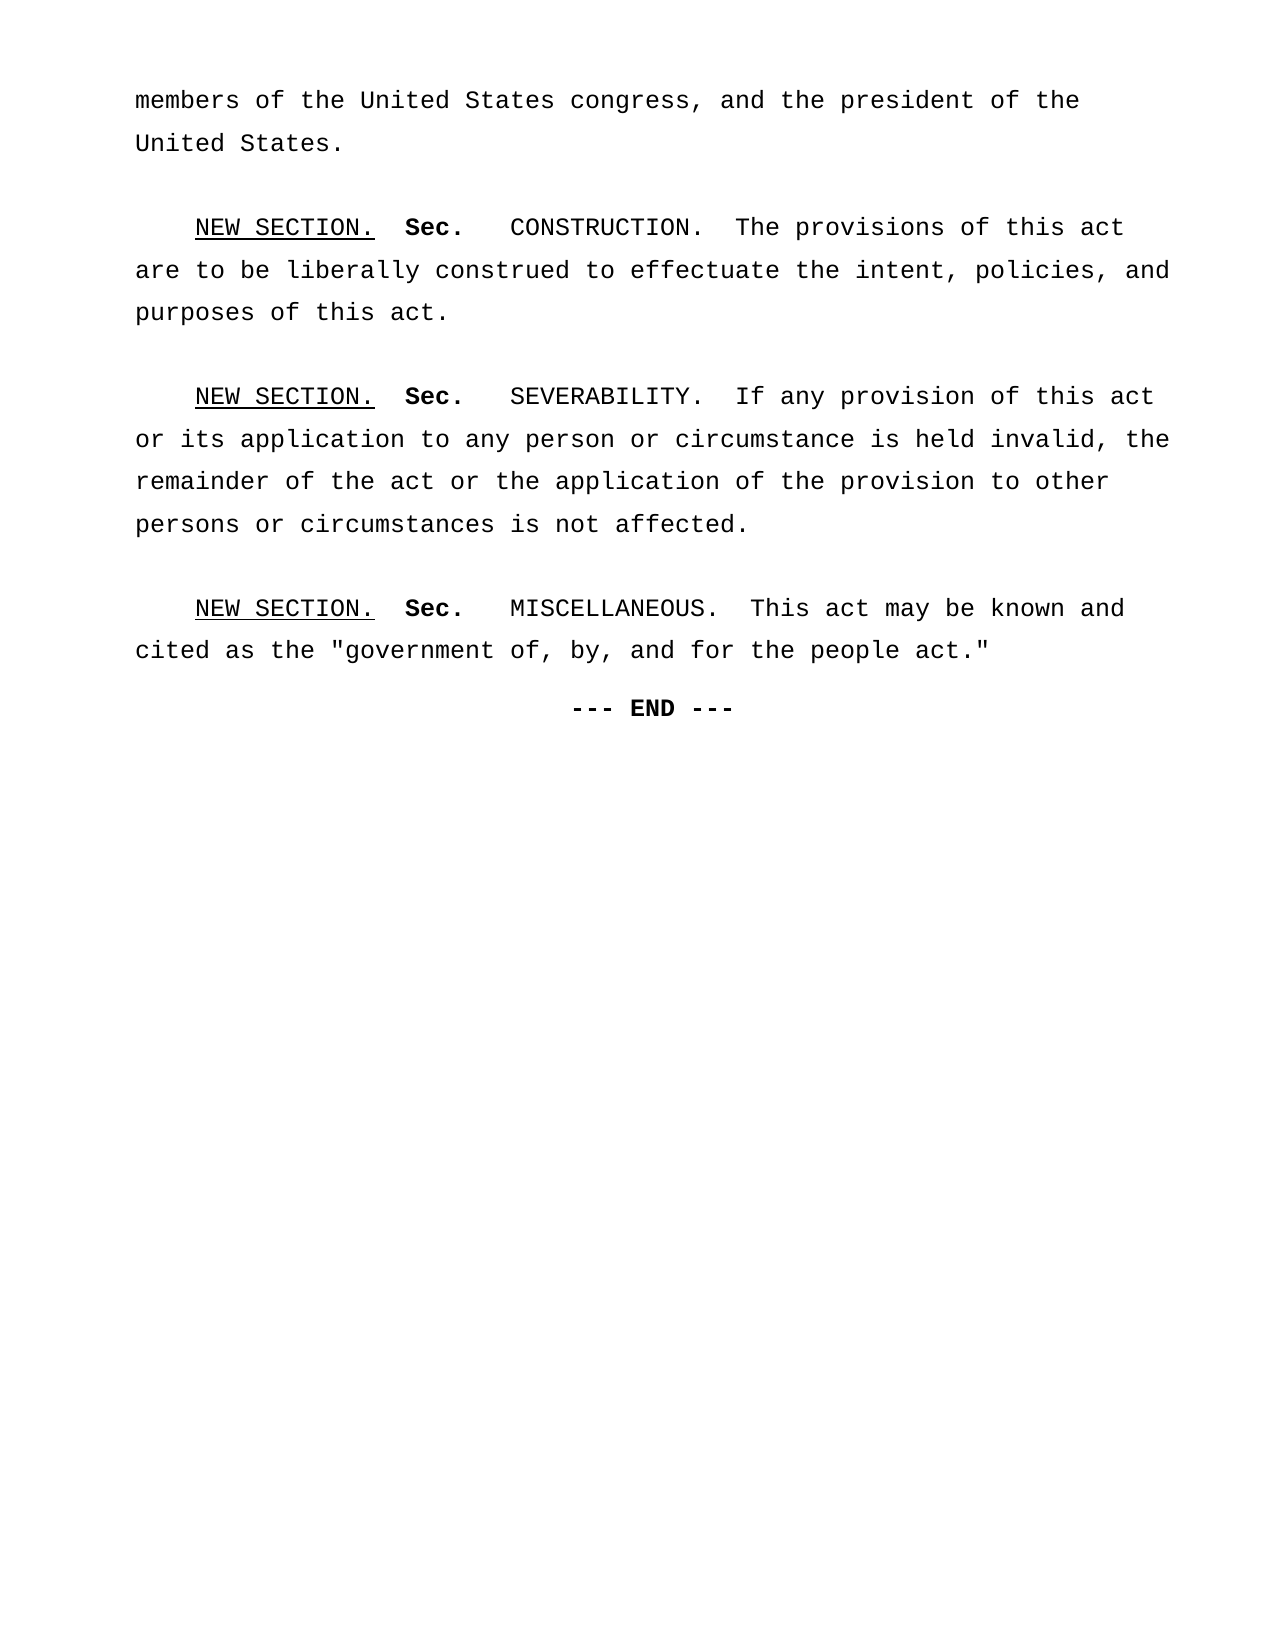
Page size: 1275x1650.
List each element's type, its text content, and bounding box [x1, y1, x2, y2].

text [135, 75, 1170, 160]
text NEW SECTION. Sec. CONSTRUCTION. The provisions of this act are to be liberally construed to effectuate the intent, policies, and purposes of this act. [135, 202, 1170, 329]
text NEW SECTION. Sec. MISCELLANEOUS. This act may be known and cited as the "government of, by, and for the people act." [135, 582, 1170, 667]
text NEW SECTION. Sec. SEVERABILITY. If any provision of this act or its application to any person or circumstance is held invalid, the remainder of the act or the application of the provision to other persons or circumstances is not affected. [135, 371, 1170, 541]
text --- END --- [135, 696, 1170, 724]
